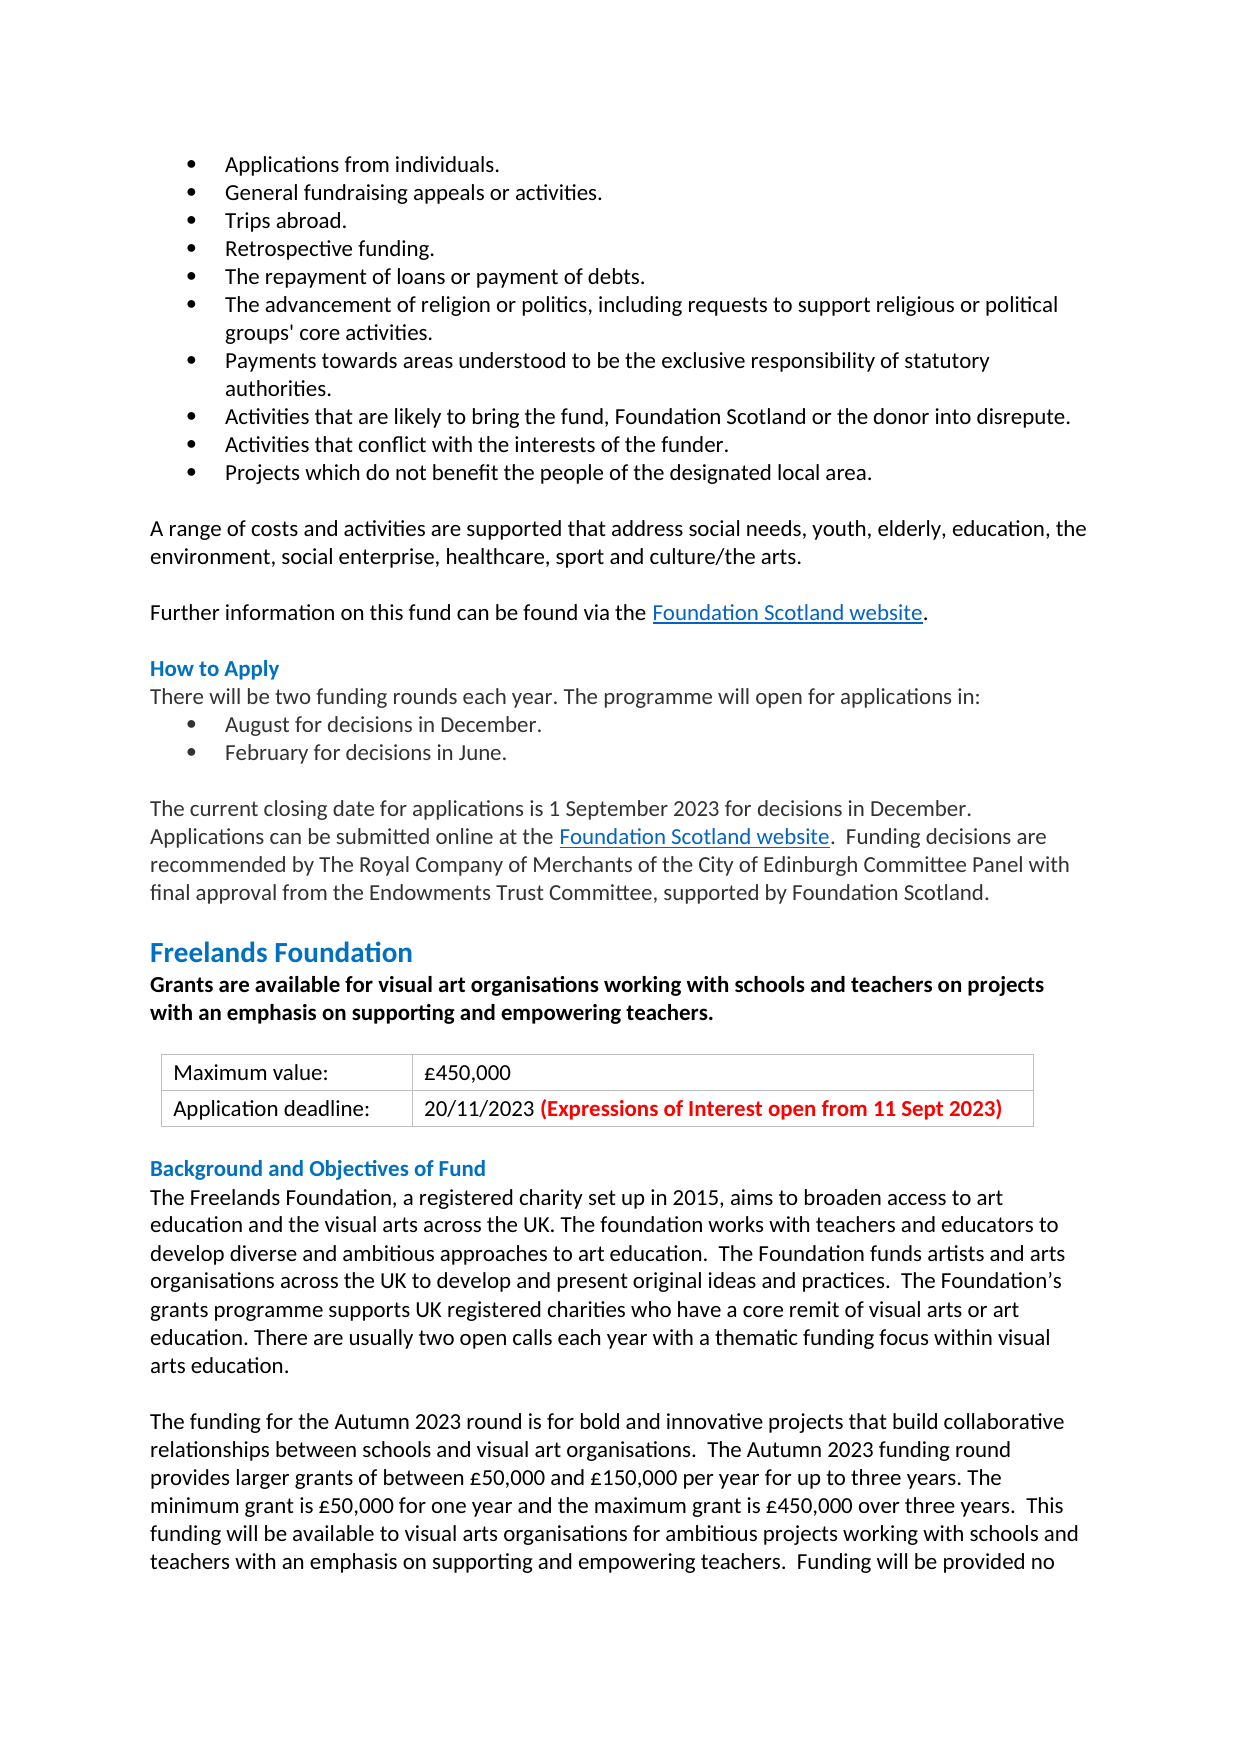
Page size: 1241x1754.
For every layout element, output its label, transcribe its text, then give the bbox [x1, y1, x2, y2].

text There will be two funding rounds each year. The programme will open for applications in: [150, 682, 1090, 710]
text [150, 1407, 1090, 1575]
subtitle Freelands Foundation [150, 934, 1090, 970]
list Activities that are likely to bring the fund, Foundation Scotland or the donor into disrepute. [187, 402, 1090, 430]
list Retrospective funding. [187, 234, 1090, 262]
list Trips abroad. [187, 206, 1090, 234]
list Payments towards areas understood to be the exclusive responsibility of statutory authorities. [187, 346, 1090, 402]
table_cell Application deadline: [162, 1091, 412, 1126]
list Projects which do not benefit the people of the designated local area. [187, 458, 1090, 486]
text The Freelands Foundation, a registered charity set up in 2015, aims to broaden access to art education and the visual arts across the UK. The foundation works with teachers and educators to develop diverse and ambitious approaches to art education. The Foundation funds artists and arts organisations across the UK to develop and present original ideas and practices. The Foundation’s grants programme supports UK registered charities who have a core remit of visual arts or art education. There are usually two open calls each year with a thematic funding focus within visual arts education. [150, 1183, 1090, 1379]
list The repayment of loans or payment of debts. [187, 262, 1090, 290]
text The current closing date for applications is 1 September 2023 for decisions in December. Applications can be submitted online at the Foundation Scotland website. Funding decisions are recommended by The Royal Company of Merchants of the City of Edinburgh Committee Panel with final approval from the Endowments Trust Committee, supported by Foundation Scotland. [150, 794, 1090, 907]
list August for decisions in December. [187, 710, 1090, 738]
text Grants are available for visual art organisations working with schools and teachers on projects with an emphasis on supporting and empowering teachers. [150, 970, 1090, 1026]
table_header Maximum value: [162, 1055, 412, 1090]
list General fundraising appeals or activities. [187, 178, 1090, 206]
list The advancement of religion or politics, including requests to support religious or political groups' core activities. [187, 290, 1090, 346]
text A range of costs and activities are supported that address social needs, youth, elderly, education, the environment, social enterprise, healthcare, sport and culture/the arts. [150, 514, 1090, 570]
list Applications from individuals. [187, 150, 1090, 178]
text Further information on this fund can be found via the Foundation Scotland website. [150, 598, 1090, 626]
table_cell 20/11/2023 (Expressions of Interest open from 11 Sept 2023) [413, 1091, 1033, 1126]
list February for decisions in June. [187, 738, 1090, 766]
table_header £450,000 [413, 1055, 1033, 1090]
text Background and Objectives of Fund [150, 1154, 1090, 1183]
text How to Apply [150, 654, 1090, 682]
list Activities that conflict with the interests of the funder. [187, 430, 1090, 458]
